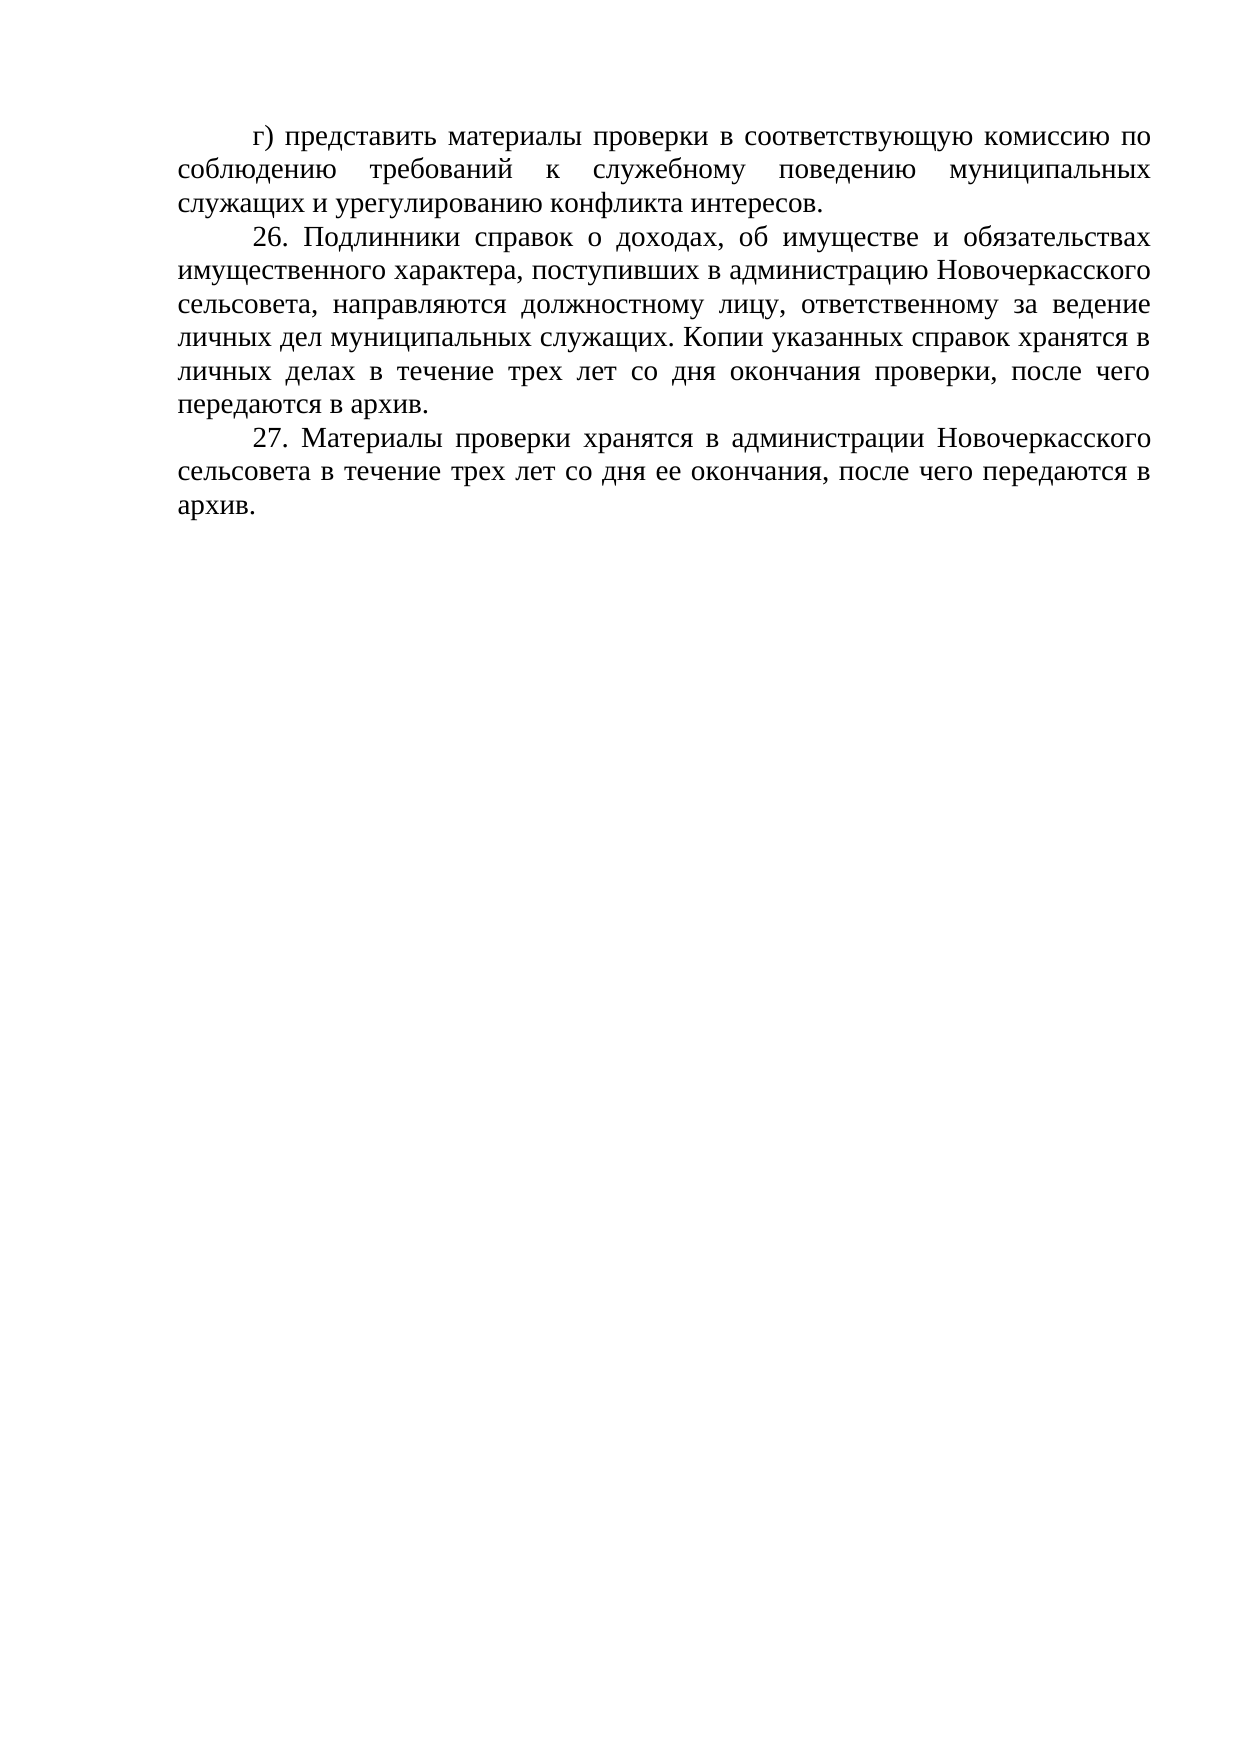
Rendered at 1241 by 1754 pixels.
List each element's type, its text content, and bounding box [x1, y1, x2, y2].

text г) представить материалы проверки в соответствующую комиссию по соблюдению требований к служебному поведению муниципальных служащих и урегулированию конфликта интересов. [177, 118, 1152, 219]
text 27. Материалы проверки хранятся в администрации Новочеркасского сельсовета в течение трех лет со дня ее окончания, после чего передаются в архив. [177, 420, 1152, 521]
text 26. Подлинники справок о доходах, об имуществе и обязательствах имущественного характера, поступивших в администрацию Новочеркасского сельсовета, направляются должностному лицу, ответственному за ведение личных дел муниципальных служащих. Копии указанных справок хранятся в личных делах в течение трех лет со дня окончания проверки, после чего передаются в архив. [177, 219, 1152, 420]
